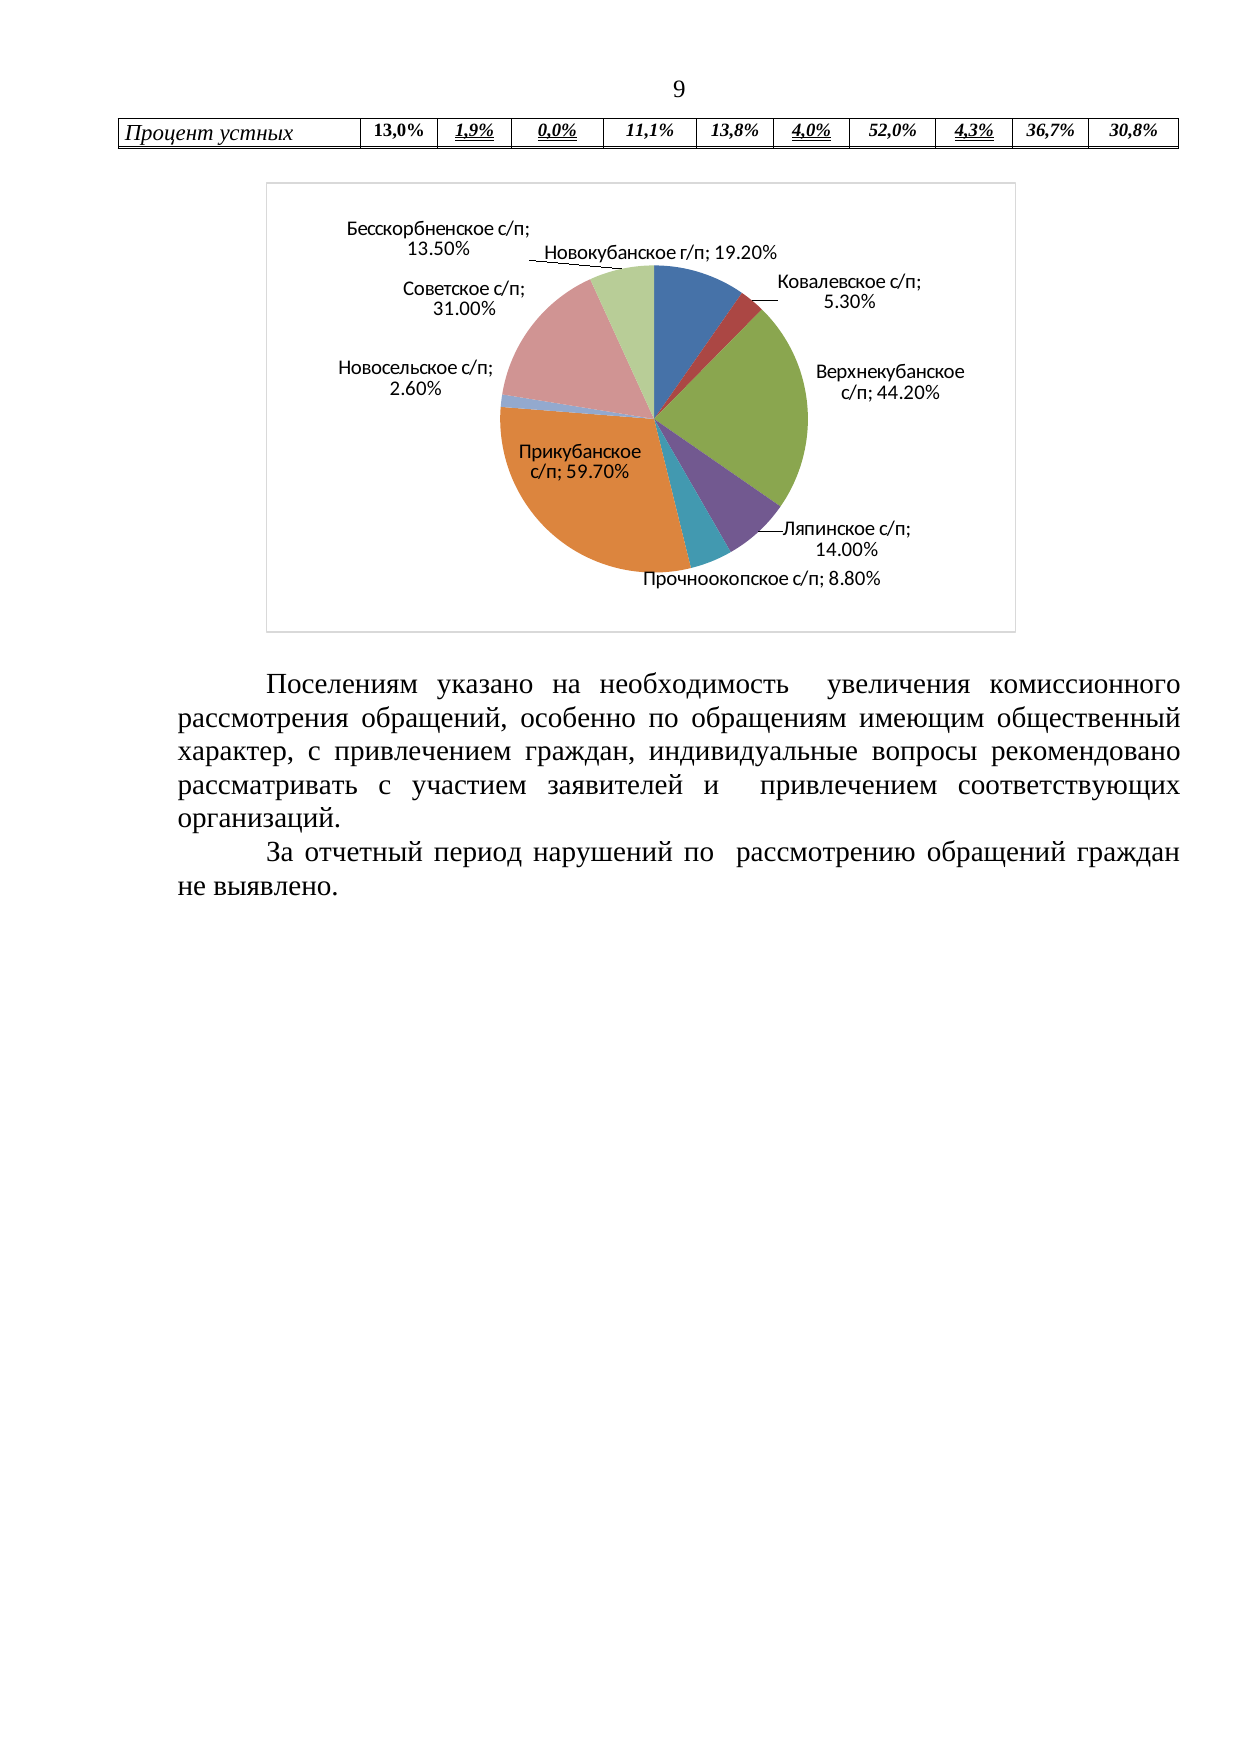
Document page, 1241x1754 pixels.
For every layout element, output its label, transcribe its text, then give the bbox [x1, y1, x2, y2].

table_cell 0,0% [512, 119, 603, 146]
table_cell 11,1% [604, 119, 696, 146]
table_cell 4,3% [936, 119, 1012, 146]
table_cell 30,8% [1089, 119, 1178, 146]
text Поселениям указано на необходимость увеличения комиссионного рассмотрения обращений, особенно по обращениям имеющим общественный характер, с привлечением граждан, индивидуальные вопросы рекомендовано рассматривать с участием заявителей и привлечением соответствующих организаций. [177, 666, 1181, 834]
table_cell 13,8% [697, 119, 773, 146]
table_cell 4,0% [774, 119, 849, 146]
table_cell 1,9% [438, 119, 511, 146]
text За отчетный период нарушений по рассмотрению обращений граждан не выявлено. [177, 834, 1181, 901]
table_cell 13,0% [361, 119, 437, 146]
table_cell 36,7% [1013, 119, 1088, 146]
table_cell Процент устных [119, 119, 360, 146]
table_cell 52,0% [850, 119, 935, 146]
